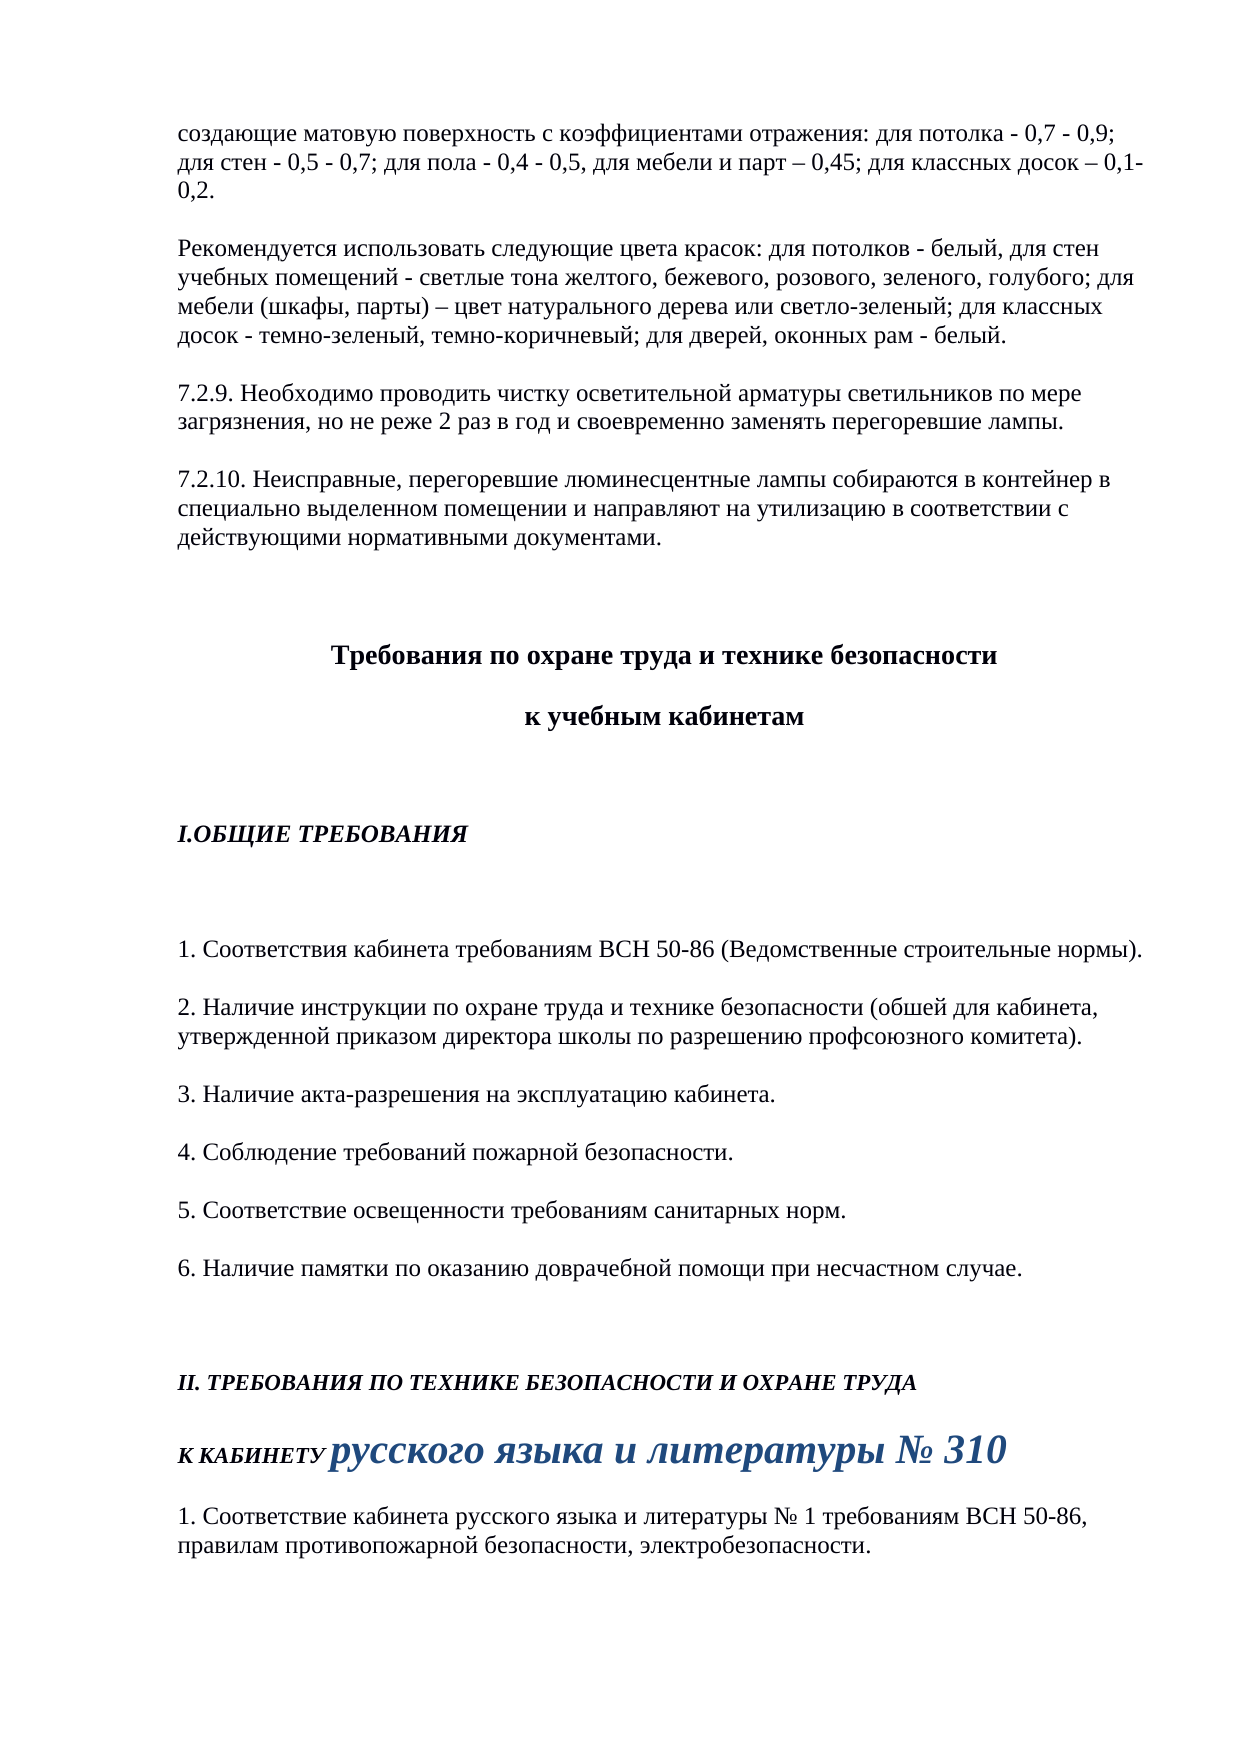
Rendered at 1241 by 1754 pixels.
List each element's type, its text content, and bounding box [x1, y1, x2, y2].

text 1. Соответствие кабинета русского языка и литературы № 1 требованиям ВСН 50-86, правилам противопожарной безопасности, электробезопасности. [177, 1501, 1152, 1559]
text I.ОБЩИЕ ТРЕБОВАНИЯ [177, 819, 1152, 847]
text II. ТРЕБОВАНИЯ ПО ТЕХНИКЕ БЕЗОПАСНОСТИ И ОХРАНЕ ТРУДА [177, 1369, 1152, 1395]
text 4. Соблюдение требований пожарной безопасности. [177, 1137, 1152, 1166]
text Требования по охране труда и технике безопасности [177, 638, 1152, 670]
text к учебным кабинетам [177, 699, 1152, 732]
text К КАБИНЕТУ русского языка и литературы № 310 [177, 1424, 1152, 1472]
text Рекомендуется использовать следующие цвета красок: для потолков - белый, для стен учебных помещений - светлые тона желтого, бежевого, розового, зеленого, голубого; для мебели (шкафы, парты) – цвет натурального дерева или светло-зеленый; для классных досок - темно-зеленый, темно-коричневый; для дверей, оконных рам - белый. [177, 233, 1152, 348]
text 6. Наличие памятки по оказанию доврачебной помощи при несчастном случае. [177, 1253, 1152, 1282]
text 1. Соответствия кабинета требованиям ВСН 50-86 (Ведомственные строительные нормы). [177, 934, 1152, 963]
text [177, 118, 1152, 204]
text 7.2.10. Неисправные, перегоревшие люминесцентные лампы собираются в контейнер в специально выделенном помещении и направляют на утилизацию в соответствии с действующими нормативными документами. [177, 464, 1152, 551]
text 3. Наличие акта-разрешения на эксплуатацию кабинета. [177, 1079, 1152, 1108]
text 7.2.9. Необходимо проводить чистку осветительной арматуры светильников по мере загрязнения, но не реже 2 раз в год и своевременно заменять перегоревшие лампы. [177, 378, 1152, 435]
text 2. Наличие инструкции по охране труда и технике безопасности (обшей для кабинета, утвержденной приказом директора школы по разрешению профсоюзного комитета). [177, 992, 1152, 1050]
text 5. Соответствие освещенности требованиям санитарных норм. [177, 1195, 1152, 1224]
